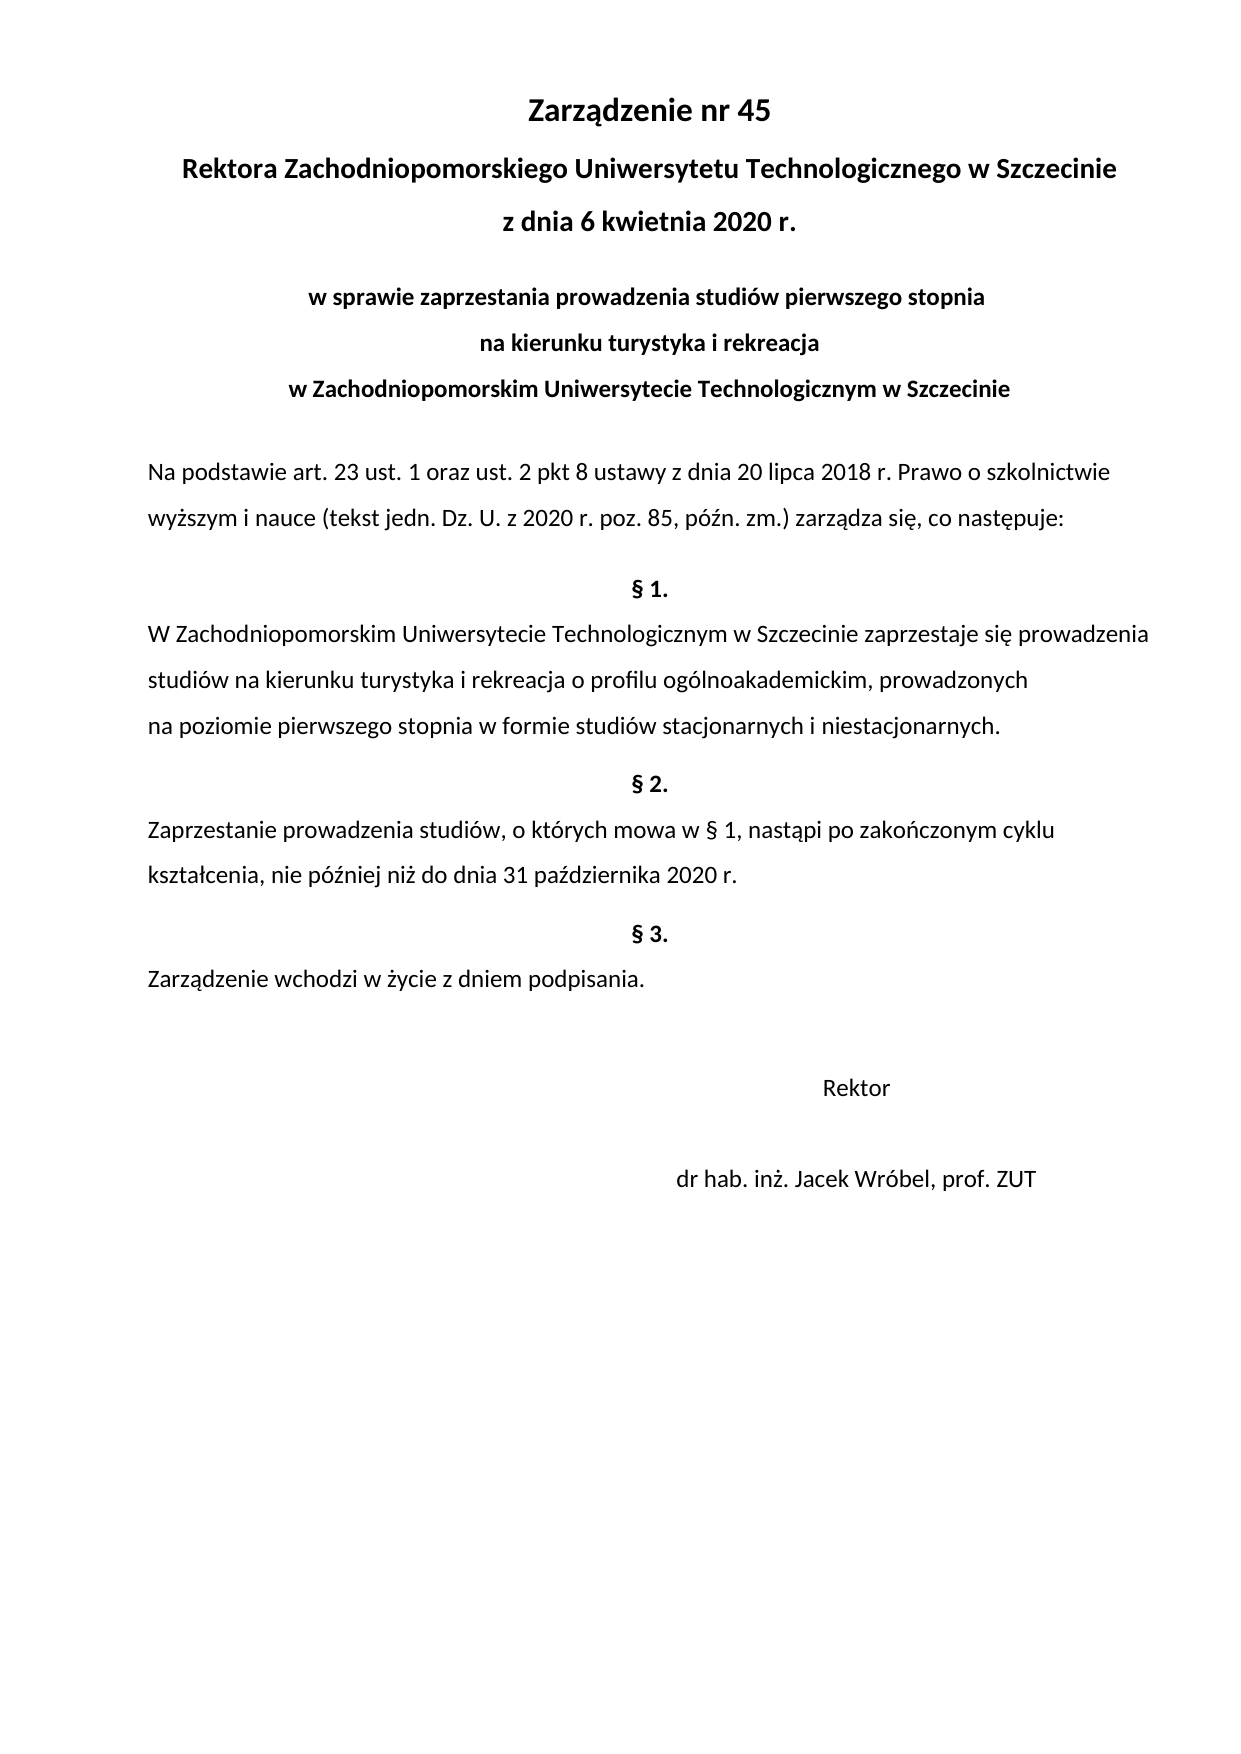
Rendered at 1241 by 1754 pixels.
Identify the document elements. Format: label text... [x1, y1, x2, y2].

text Zaprzestanie prowadzenia studiów, o których mowa w § 1, nastąpi po zakończonym cyklu kształcenia, nie później niż do dnia 31 października 2020 r. [148, 814, 1152, 890]
subtitle § 2. [148, 768, 1152, 799]
subtitle w sprawie zaprzestania prowadzenia studiów pierwszego stopnia na kierunku turystyka i rekreacja w Zachodniopomorskim Uniwersytecie Technologicznym w Szczecinie [148, 282, 1152, 403]
subtitle § 3. [148, 918, 1152, 948]
subtitle § 1. [148, 573, 1152, 603]
text Na podstawie art. 23 ust. 1 oraz ust. 2 pkt 8 ustawy z dnia 20 lipca 2018 r. Prawo o szkolnictwie wyższym i nauce (tekst jedn. Dz. U. z 2020 r. poz. 85, późn. zm.) zarządza się, co następuje: [148, 456, 1152, 532]
subtitle Rektora Zachodniopomorskiego Uniwersytetu Technologicznego w Szczecinie z dnia 6 kwietnia 2020 r. [148, 150, 1152, 239]
text Zarządzenie wchodzi w życie z dniem podpisania. [148, 963, 1152, 994]
text Rektor dr hab. inż. Jacek Wróbel, prof. ZUT [561, 1072, 1152, 1194]
text W Zachodniopomorskim Uniwersytecie Technologicznym w Szczecinie zaprzestaje się prowadzenia studiów na kierunku turystyka i rekreacja o profilu ogólnoakademickim, prowadzonych na poziomie pierwszego stopnia w formie studiów stacjonarnych i niestacjonarnych. [148, 618, 1152, 740]
title Zarządzenie nr 45 [148, 89, 1152, 129]
